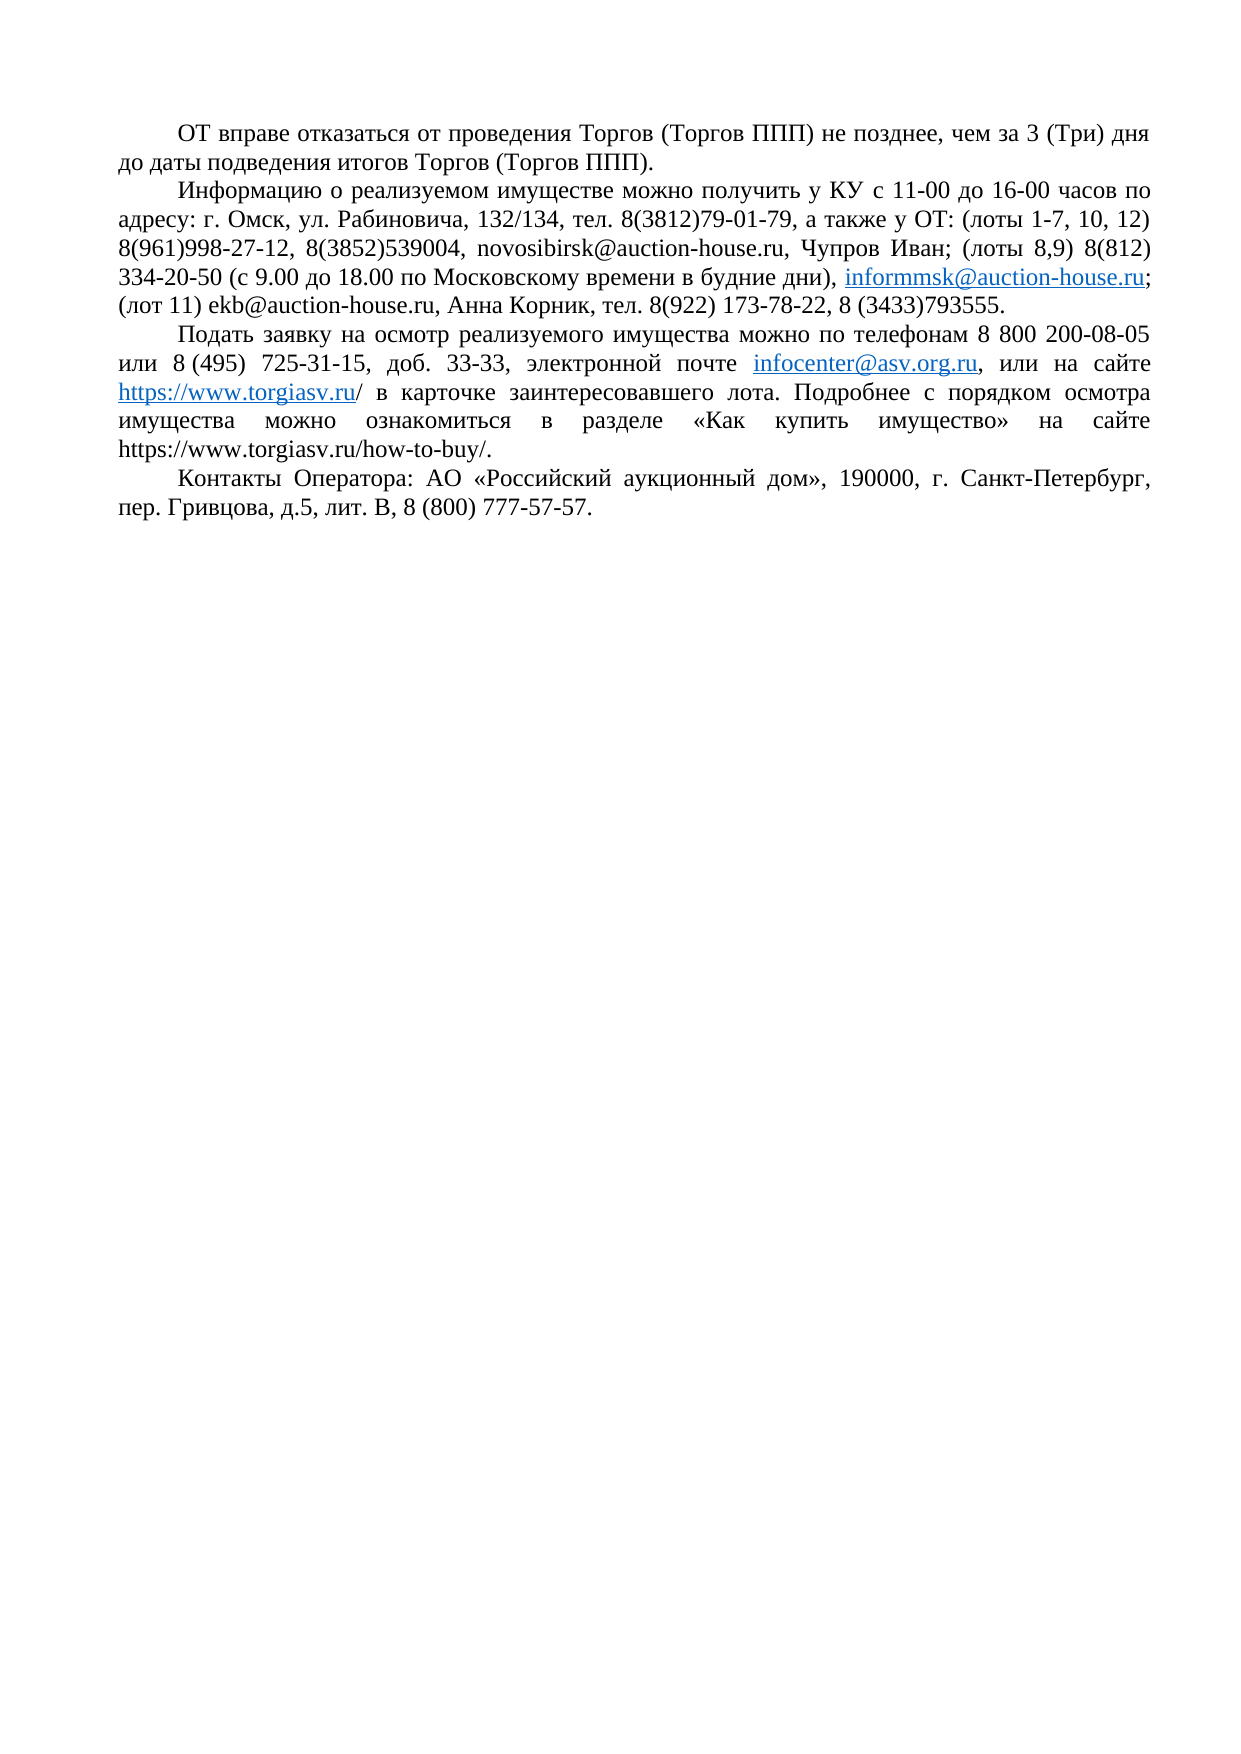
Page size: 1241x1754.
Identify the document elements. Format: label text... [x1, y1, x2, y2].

text Контакты Оператора: АО «Российский аукционный дом», 190000, г. Санкт-Петербург, пер. Гривцова, д.5, лит. В, 8 (800) 777-57-57. [118, 463, 1151, 521]
text Подать заявку на осмотр реализуемого имущества можно по телефонам 8 800 200-08-05 или 8 (495) 725-31-15, доб. 33-33, электронной почте infocenter@asv.org.ru, или на сайте https://www.torgiasv.ru/ в карточке заинтересовавшего лота. Подробнее с порядком осмотра имущества можно ознакомиться в разделе «Как купить имущество» на сайте https://www.torgiasv.ru/how-to-buy/. [118, 319, 1151, 463]
text Информацию о реализуемом имуществе можно получить у КУ с 11-00 до 16-00 часов по адресу: г. Омск, ул. Рабиновича, 132/134, тел. 8(3812)79-01-79, а также у ОТ: (лоты 1-7, 10, 12) 8(961)998-27-12, 8(3852)539004, novosibirsk@auction-house.ru, Чупров Иван; (лоты 8,9) 8(812) 334-20-50 (с 9.00 до 18.00 по Московскому времени в будние дни), informmsk@auction-house.ru; (лот 11) ekb@auction-house.ru, Анна Корник, тел. 8(922) 173-78-22, 8 (3433)793555. [118, 176, 1151, 319]
text ОТ вправе отказаться от проведения Торгов (Торгов ППП) не позднее, чем за 3 (Три) дня до даты подведения итогов Торгов (Торгов ППП). [118, 118, 1151, 176]
